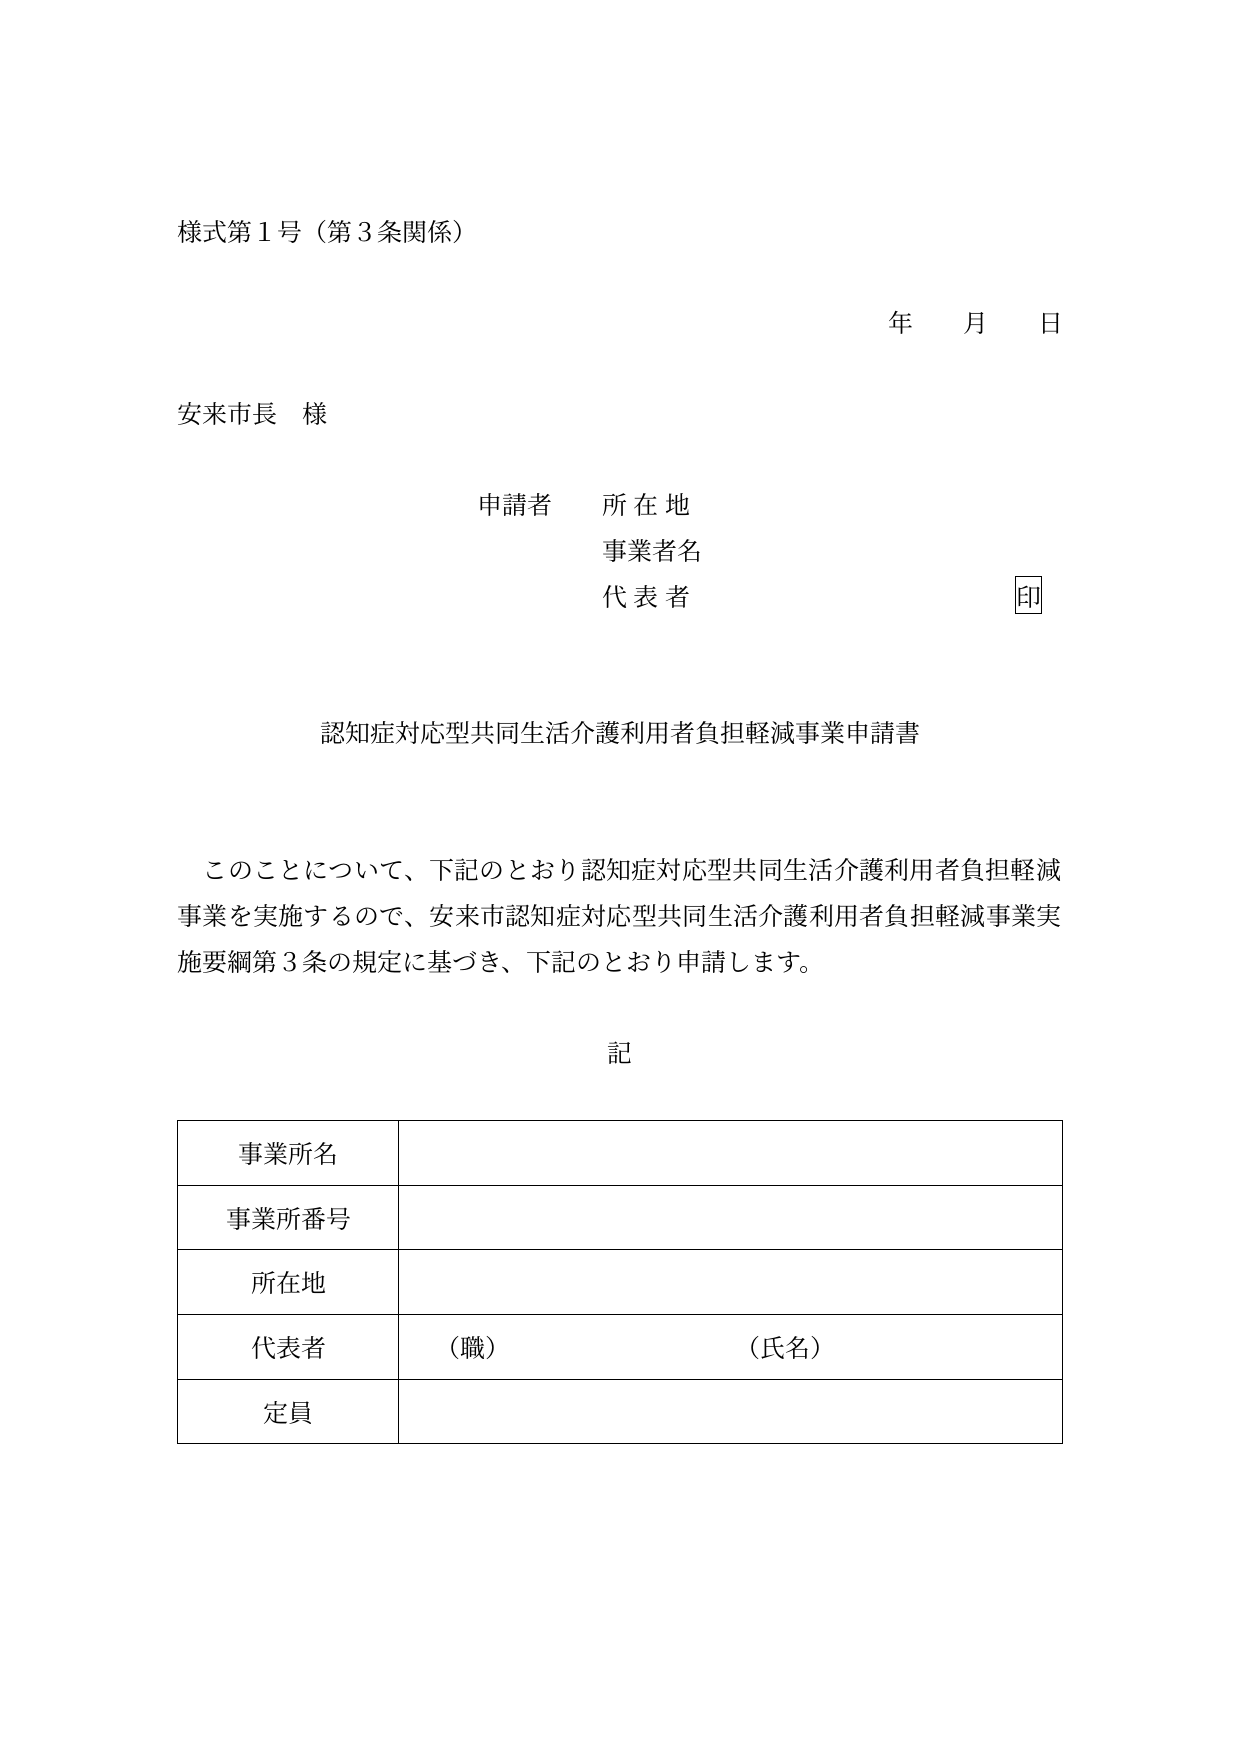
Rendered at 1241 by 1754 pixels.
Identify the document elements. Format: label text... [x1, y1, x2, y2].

table_cell [399, 1250, 1062, 1314]
table_header [399, 1121, 1062, 1184]
text 代 表 者 印 [177, 572, 1063, 618]
text 申請者 所 在 地 [177, 481, 1063, 527]
subtitle 記 [177, 1029, 1063, 1074]
text 安来市長 様 [177, 390, 1063, 436]
table_cell 所在地 [178, 1250, 398, 1314]
table_cell （職） （氏名） [399, 1315, 1062, 1379]
text 年 月 日 [177, 299, 1063, 344]
table_cell 定員 [178, 1380, 398, 1443]
text 様式第１号（第３条関係） [177, 207, 1063, 253]
text このことについて、下記のとおり認知症対応型共同生活介護利用者負担軽減事業を実施するので、安来市認知症対応型共同生活介護利用者負担軽減事業実施要綱第３条の規定に基づき、下記のとおり申請します。 [177, 846, 1063, 983]
table_cell 代表者 [178, 1315, 398, 1379]
table_cell [399, 1380, 1062, 1443]
table_cell 事業所番号 [178, 1186, 398, 1249]
table_header 事業所名 [178, 1121, 398, 1184]
table_cell [399, 1186, 1062, 1249]
text 認知症対応型共同生活介護利用者負担軽減事業申請書 [177, 709, 1063, 755]
text 事業者名 [177, 527, 1063, 572]
